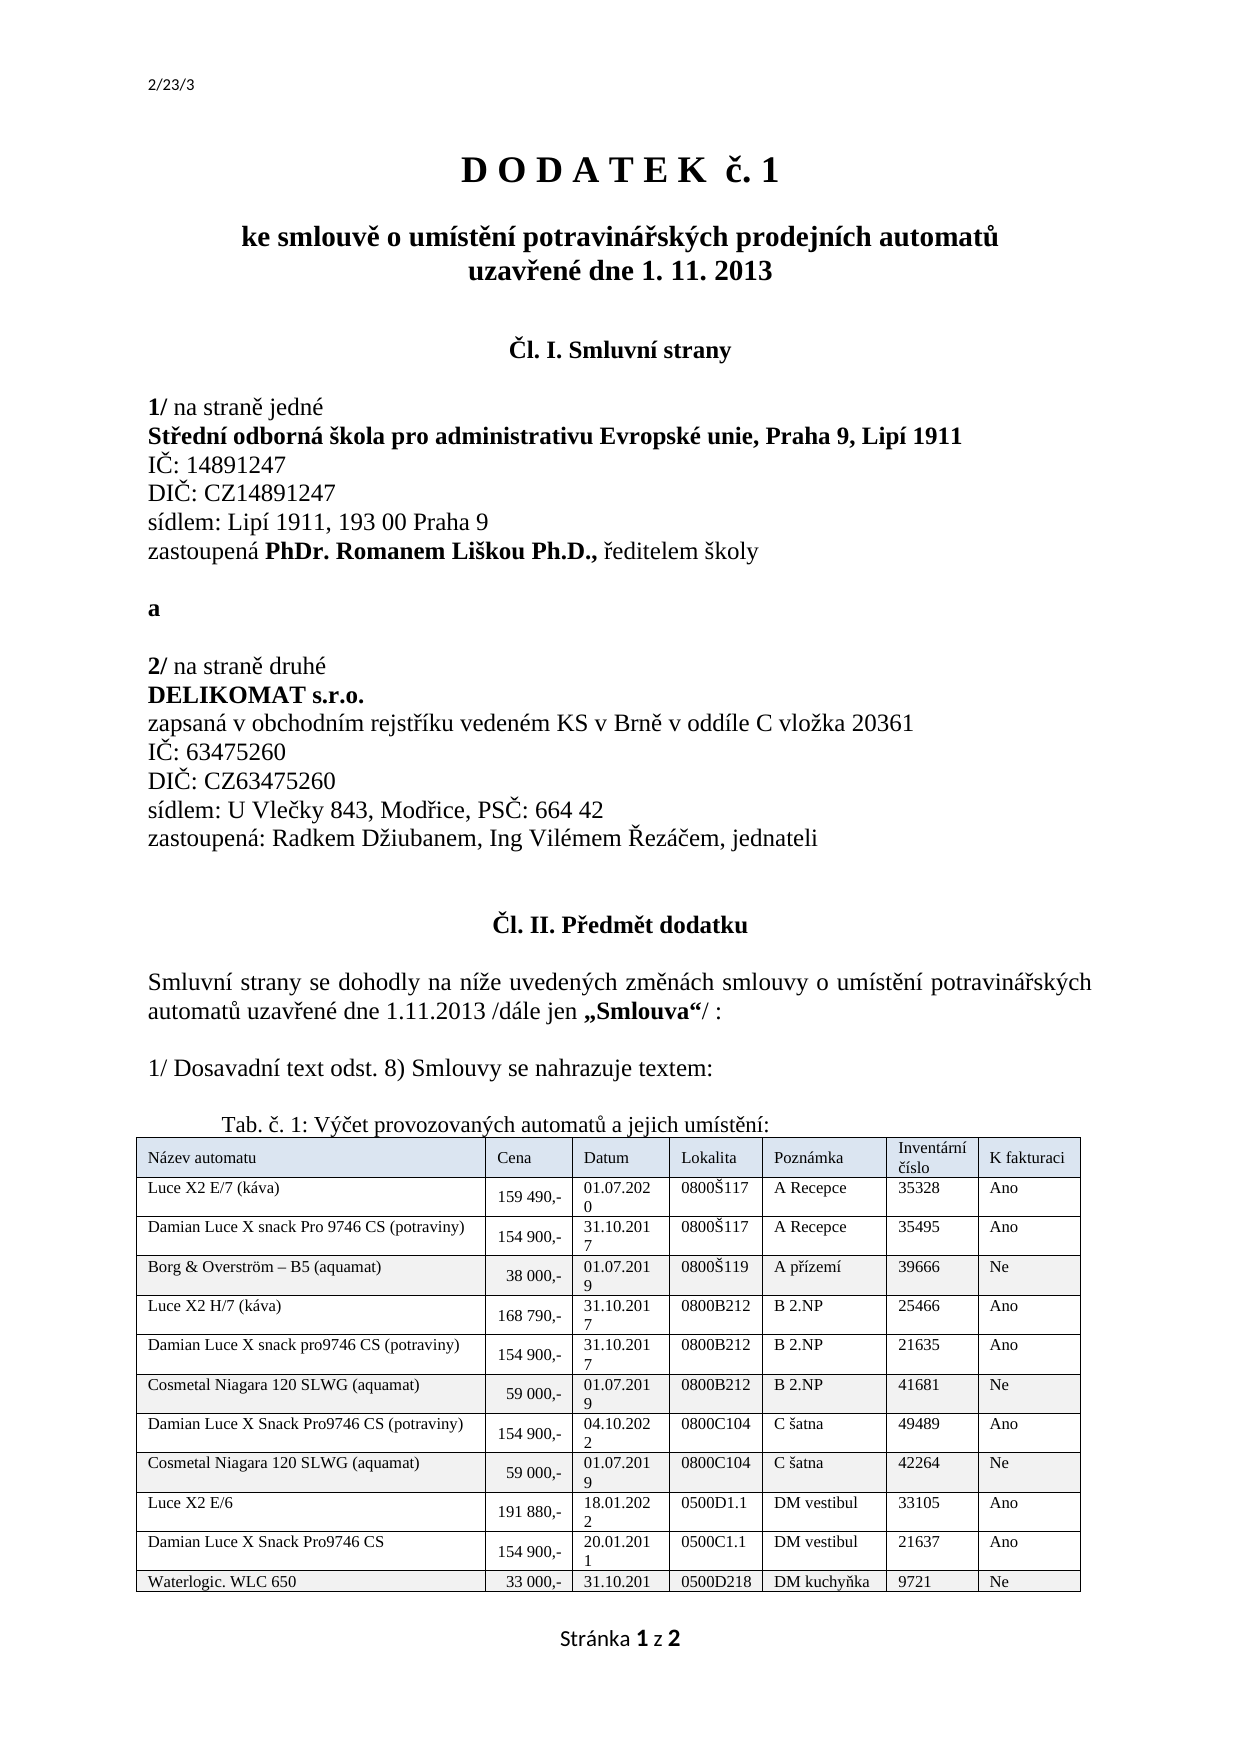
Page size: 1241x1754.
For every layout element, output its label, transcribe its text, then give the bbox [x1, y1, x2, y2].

text 1/ Dosavadní text odst. 8) Smlouvy se nahrazuje textem: [148, 1053, 1093, 1082]
table_header Lokalita [670, 1138, 762, 1177]
table_cell Ne [979, 1571, 1080, 1591]
table_cell 0500D1.1 [670, 1493, 762, 1531]
table_cell A Recepce [763, 1178, 886, 1216]
table_cell 33105 [887, 1493, 978, 1531]
table_cell 0800C104 [670, 1414, 762, 1452]
table_cell DM vestibul [763, 1532, 886, 1570]
table_cell 0800B212 [670, 1375, 762, 1413]
table_header Poznámka [763, 1138, 886, 1177]
table_cell Damian Luce X Snack Pro9746 CS (potraviny) [137, 1414, 485, 1452]
table_cell 0800B212 [670, 1296, 762, 1334]
table_cell 01.07.2020 [573, 1178, 669, 1216]
table_cell 59 000,- [486, 1375, 572, 1413]
table_cell DM kuchyňka [763, 1571, 886, 1591]
text Čl. I. Smluvní strany [148, 335, 1093, 363]
table_cell 0800C104 [670, 1453, 762, 1492]
table_cell 0500C1.1 [670, 1532, 762, 1570]
table_cell Luce X2 H/7 (káva) [137, 1296, 485, 1334]
table_cell Ano [979, 1296, 1080, 1334]
table_header Název automatu [137, 1138, 485, 1177]
table_cell Damian Luce X snack Pro 9746 CS (potraviny) [137, 1217, 485, 1255]
table_cell 168 790,- [486, 1296, 572, 1334]
table_cell 154 900,- [486, 1335, 572, 1373]
text ke smlouvě o umístění potravinářských prodejních automatů [148, 219, 1093, 253]
table_cell Ne [979, 1453, 1080, 1492]
table_cell Ano [979, 1493, 1080, 1531]
table_header Datum [573, 1138, 669, 1177]
table_cell 0800B212 [670, 1335, 762, 1373]
table_cell 39666 [887, 1256, 978, 1295]
table_cell Ano [979, 1335, 1080, 1373]
text DIČ: CZ14891247 [148, 478, 1093, 507]
table_cell B 2.NP [763, 1335, 886, 1373]
table_cell 49489 [887, 1414, 978, 1452]
table_cell Cosmetal Niagara 120 SLWG (aquamat) [137, 1375, 485, 1413]
text Střední odborná škola pro administrativu Evropské unie, Praha 9, Lipí 1911 [148, 421, 1093, 450]
table_cell 0800Š117 [670, 1178, 762, 1216]
table_cell 31.10.2017 [573, 1571, 669, 1591]
table_cell DM vestibul [763, 1493, 886, 1531]
table_cell 0800Š117 [670, 1217, 762, 1255]
table_cell 154 900,- [486, 1217, 572, 1255]
table_cell A přízemí [763, 1256, 886, 1295]
text IČ: 14891247 [148, 450, 1093, 478]
table_cell Luce X2 E/6 [137, 1493, 485, 1531]
table_cell 159 490,- [486, 1178, 572, 1216]
table_cell Waterlogic. WLC 650 [137, 1571, 485, 1591]
table_cell 59 000,- [486, 1453, 572, 1492]
table_cell 0800Š119 [670, 1256, 762, 1295]
text sídlem: U Vlečky 843, Modřice, PSČ: 664 42 [148, 795, 1093, 823]
table_cell 191 880,- [486, 1493, 572, 1531]
table_cell 154 900,- [486, 1414, 572, 1452]
table_cell 18.01.2022 [573, 1493, 669, 1531]
table_cell Ne [979, 1375, 1080, 1413]
text Tab. č. 1: Výčet provozovaných automatů a jejich umístění: [148, 1111, 1093, 1137]
table_cell 9721 [887, 1571, 978, 1591]
table_cell C šatna [763, 1453, 886, 1492]
table_cell 35328 [887, 1178, 978, 1216]
table_header Cena [486, 1138, 572, 1177]
table_cell 20.01.2011 [573, 1532, 669, 1570]
text sídlem: Lipí 1911, 193 00 Praha 9 [148, 507, 1093, 536]
table_cell 01.07.2019 [573, 1375, 669, 1413]
table_cell 41681 [887, 1375, 978, 1413]
text uzavřené dne 1. 11. 2013 [148, 253, 1093, 287]
table_cell 04.10.2022 [573, 1414, 669, 1452]
text DIČ: CZ63475260 [148, 766, 1093, 795]
table_cell B 2.NP [763, 1375, 886, 1413]
table_cell Ne [979, 1256, 1080, 1295]
table_cell 31.10.2017 [573, 1217, 669, 1255]
table_cell 35495 [887, 1217, 978, 1255]
table_cell Damian Luce X Snack Pro9746 CS [137, 1532, 485, 1570]
text IČ: 63475260 [148, 737, 1093, 766]
table_cell Damian Luce X snack pro9746 CS (potraviny) [137, 1335, 485, 1373]
text zastoupená: Radkem Džiubanem, Ing Vilémem Řezáčem, jednateli [148, 823, 1093, 852]
text a [148, 593, 1093, 622]
table_cell 01.07.2019 [573, 1256, 669, 1295]
table_cell Ano [979, 1178, 1080, 1216]
table_cell 21635 [887, 1335, 978, 1373]
text Smluvní strany se dohodly na níže uvedených změnách smlouvy o umístění potravinářských automatů uzavřené dne 1.11.2013 /dále jen „Smlouva“/ : [148, 967, 1093, 1025]
table_cell Ano [979, 1217, 1080, 1255]
table_cell A Recepce [763, 1217, 886, 1255]
text 1/ na straně jedné [148, 392, 1093, 421]
table_header Inventární číslo [887, 1138, 978, 1177]
text Čl. II. Předmět dodatku [148, 910, 1093, 938]
table_cell 31.10.2017 [573, 1335, 669, 1373]
text D O D A T E K č. 1 [148, 148, 1093, 191]
table_cell 25466 [887, 1296, 978, 1334]
table_cell 33 000,- [486, 1571, 572, 1591]
table_cell 31.10.2017 [573, 1296, 669, 1334]
table_cell 21637 [887, 1532, 978, 1570]
table_cell Cosmetal Niagara 120 SLWG (aquamat) [137, 1453, 485, 1492]
text DELIKOMAT s.r.o. [148, 680, 1093, 708]
text zapsaná v obchodním rejstříku vedeném KS v Brně v oddíle C vložka 20361 [148, 708, 1093, 737]
table_cell Ano [979, 1532, 1080, 1570]
table_cell C šatna [763, 1414, 886, 1452]
table_header K fakturaci [979, 1138, 1080, 1177]
table_cell 38 000,- [486, 1256, 572, 1295]
table_cell Ano [979, 1414, 1080, 1452]
text 2/ na straně druhé [148, 651, 1093, 680]
table_cell Luce X2 E/7 (káva) [137, 1178, 485, 1216]
text zastoupená PhDr. Romanem Liškou Ph.D., ředitelem školy [148, 536, 1093, 565]
table_cell 0500D218 [670, 1571, 762, 1591]
table_cell 42264 [887, 1453, 978, 1492]
table_cell 154 900,- [486, 1532, 572, 1570]
table_cell 01.07.2019 [573, 1453, 669, 1492]
table_cell Borg & Overström – B5 (aquamat) [137, 1256, 485, 1295]
table_cell B 2.NP [763, 1296, 886, 1334]
